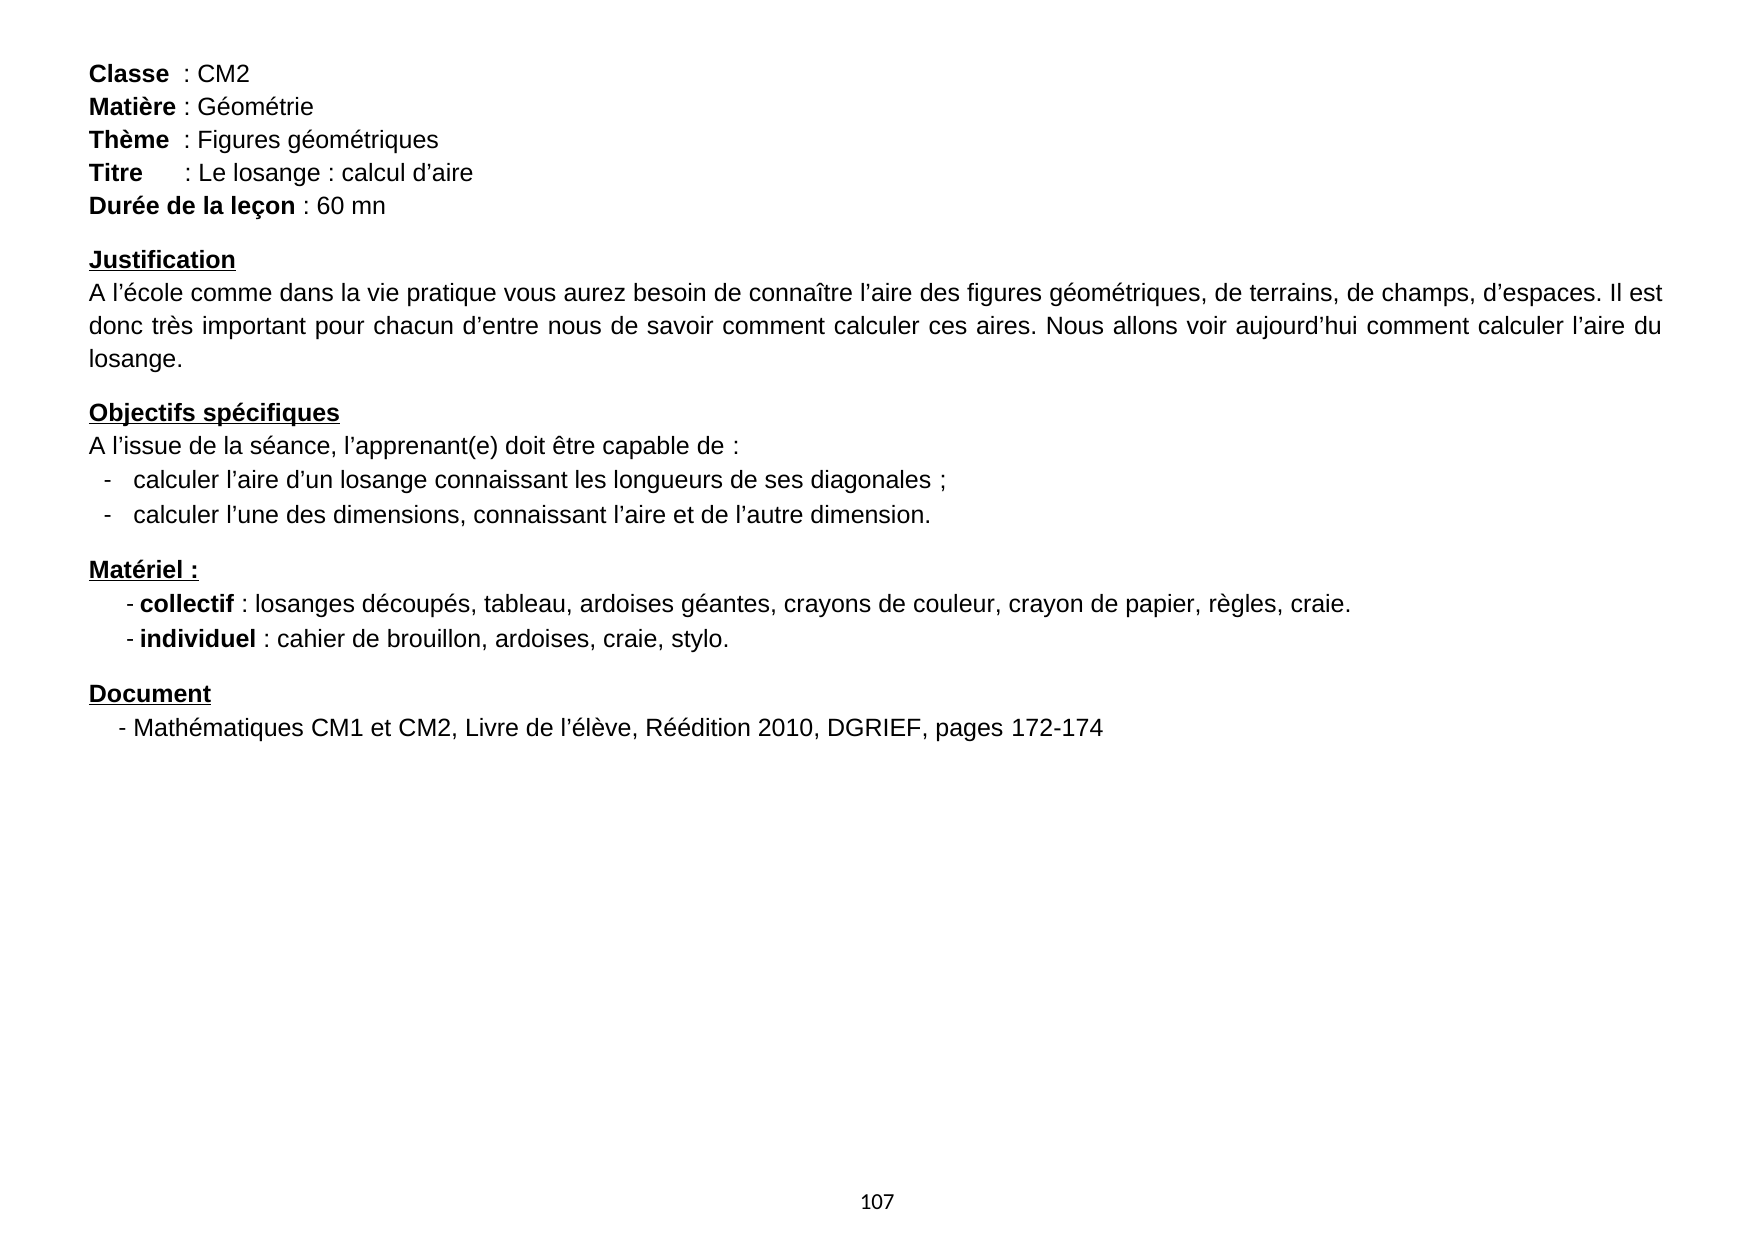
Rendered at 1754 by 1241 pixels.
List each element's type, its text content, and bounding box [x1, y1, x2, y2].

text Matériel : [89, 555, 1665, 583]
text Thème : Figures géométriques [89, 125, 1665, 154]
text A l’issue de la séance, l’apprenant(e) doit être capable de : [89, 431, 1665, 460]
text Document [89, 679, 1665, 707]
text A l’école comme dans la vie pratique vous aurez besoin de connaître l’aire des figures géométriques, de terrains, de champs, d’espaces. Il est donc très important pour chacun d’entre nous de savoir comment calculer ces aires. Nous allons voir aujourd’hui comment calculer l’aire du losange. [89, 278, 1665, 373]
text Titre : Le losange : calcul d’aire [89, 158, 1665, 187]
text Classe : CM2 [89, 59, 1665, 88]
list Mathématiques CM1 et CM2, Livre de l’élève, Réédition 2010, DGRIEF, pages 172-174 [118, 712, 1665, 742]
text Matière : Géométrie [89, 92, 1665, 121]
list calculer l’aire d’un losange connaissant les longueurs de ses diagonales ; [103, 464, 1665, 494]
text Objectifs spécifiques [89, 398, 1665, 427]
list calculer l’une des dimensions, connaissant l’aire et de l’autre dimension. [103, 499, 1665, 529]
list collectif : losanges découpés, tableau, ardoises géantes, crayons de couleur, crayon de papier, règles, craie. [126, 588, 1665, 618]
text Justification [89, 245, 1665, 274]
text Durée de la leçon : 60 mn [89, 191, 1665, 220]
list individuel : cahier de brouillon, ardoises, craie, stylo. [126, 623, 1665, 653]
